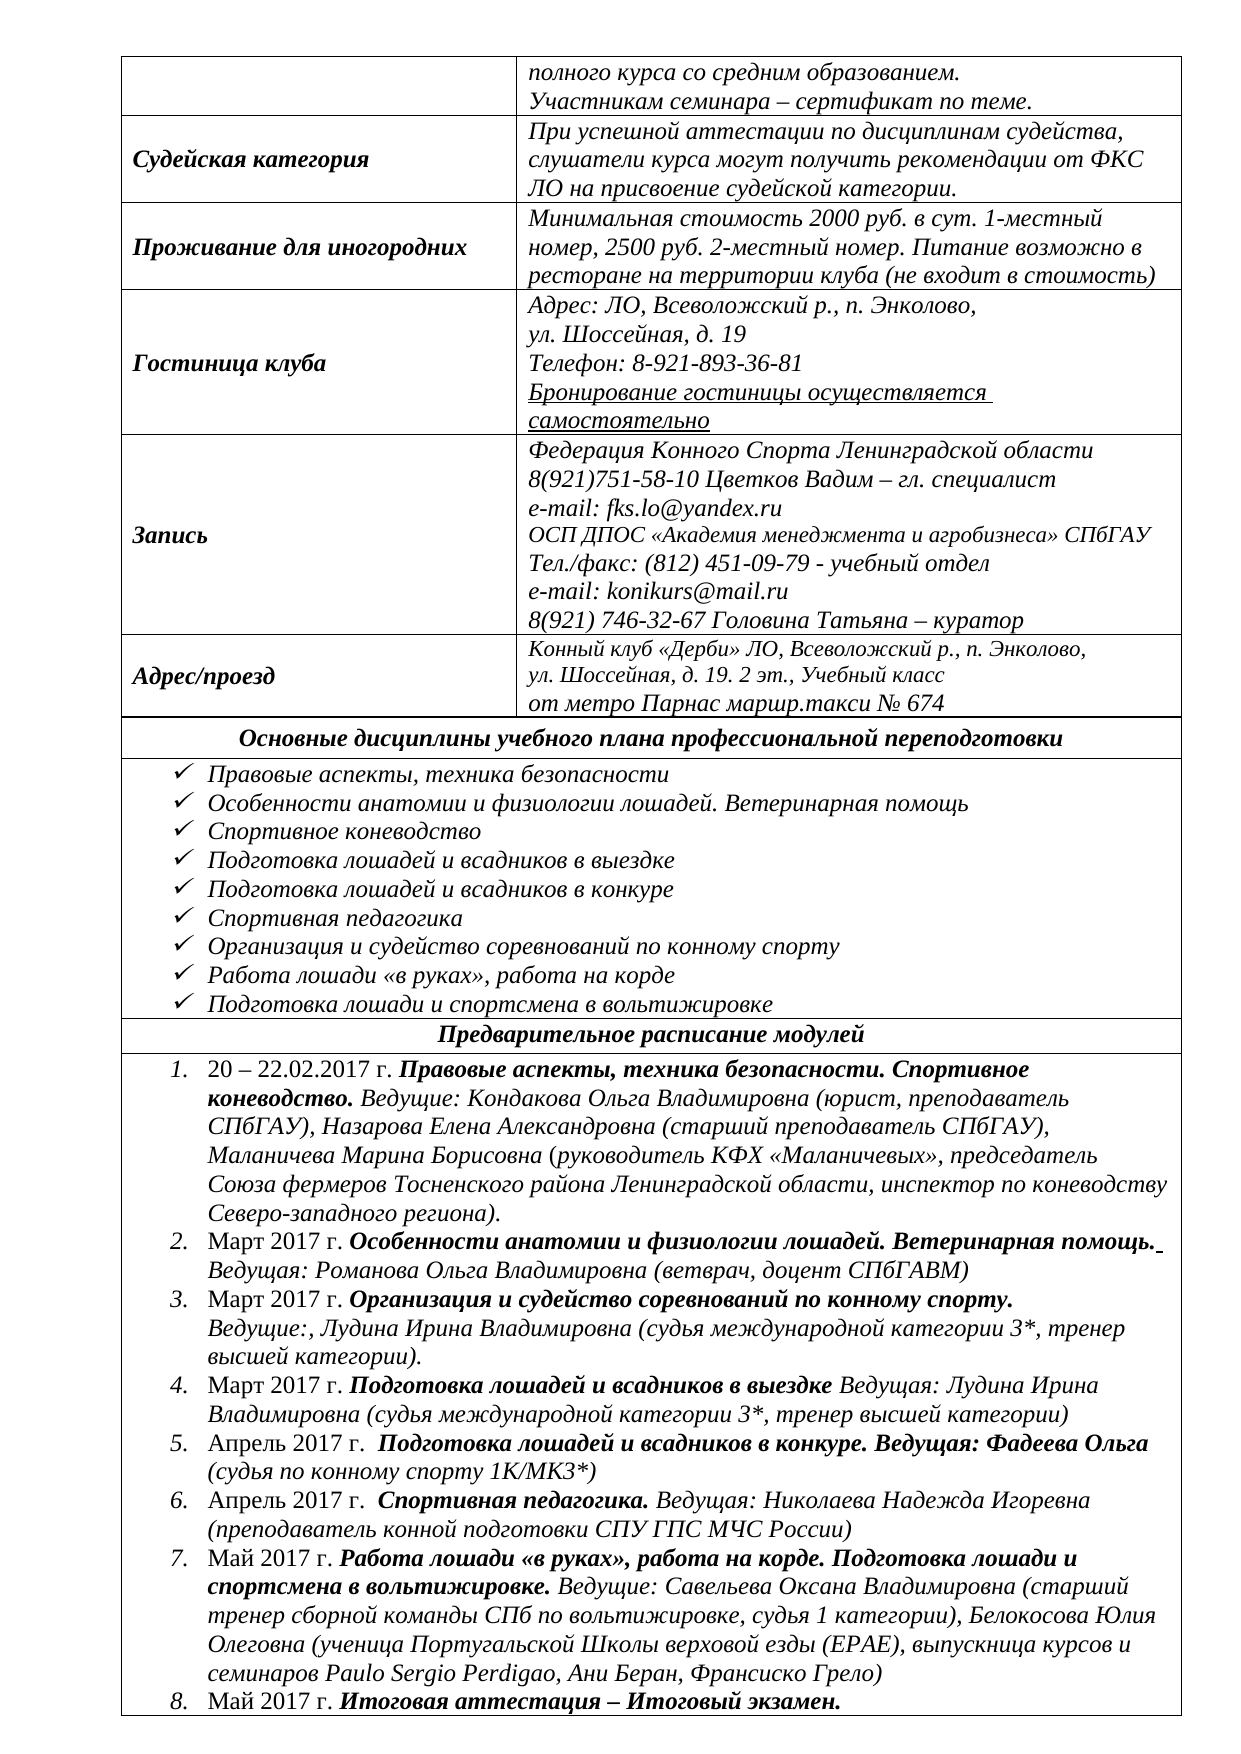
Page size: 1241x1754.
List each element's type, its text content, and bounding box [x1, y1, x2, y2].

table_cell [122, 57, 516, 115]
table_cell Конный клуб «Дерби» ЛО, Всеволожский р., п. Энколово, ул. Шоссейная, д. 19. 2 эт., Учебный класс от метро Парнас маршр.такси № 674 [517, 635, 1181, 716]
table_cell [517, 57, 1181, 115]
table_cell Адрес: ЛО, Всеволожский р., п. Энколово, ул. Шоссейная, д. 19 Телефон: 8-921-893-36-81 Бронирование гостиницы осуществляется самостоятельно [517, 290, 1181, 434]
table_cell Правовые аспекты, техника безопасности Особенности анатомии и физиологии лошадей. Ветеринарная помощь Спортивное коневодство Подготовка лошадей и всадников в выездке Подготовка лошадей и всадников в конкуре Спортивная педагогика Организация и судейство соревнований по конному спорту Работа лошади «в руках», работа на корде Подготовка лошади и спортсмена в вольтижировке [122, 759, 1181, 1018]
table_cell 20 – 22.02.2017 г. Правовые аспекты, техника безопасности. Спортивное коневодство. Ведущие: Кондакова Ольга Владимировна (юрист, преподаватель СПбГАУ), Назарова Елена Александровна (старший преподаватель СПбГАУ), Маланичева Марина Борисовна (руководитель КФХ «Маланичевых», председатель Союза фермеров Тосненского района Ленинградской области, инспектор по коневодству Северо-западного региона). Март 2017 г. Особенности анатомии и физиологии лошадей. Ветеринарная помощь. Ведущая: Романова Ольга Владимировна (ветврач, доцент СПбГАВМ) Март 2017 г. Организация и судейство соревнований по конному спорту. Ведущие:, Лудина Ирина Владимировна (судья международной категории 3*, тренер высшей категории). Март 2017 г. Подготовка лошадей и всадников в выездке Ведущая: Лудина Ирина Владимировна (судья международной категории 3*, тренер высшей категории) Апрель 2017 г. Подготовка лошадей и всадников в конкуре. Ведущая: Фадеева Ольга (судья по конному спорту 1К/МК3*) Апрель 2017 г. Спортивная педагогика. Ведущая: Николаева Надежда Игоревна (преподаватель конной подготовки СПУ ГПС МЧС России) Май 2017 г. Работа лошади «в руках», работа на корде. Подготовка лошади и спортсмена в вольтижировке. Ведущие: Савельева Оксана Владимировна (старший тренер сборной команды СПб по вольтижировке, судья 1 категории), Белокосова Юлия Олеговна (ученица Португальской Школы верховой езды (EPAE), выпускница курсов и семинаров Paulo Sergio Perdigao, Ани Беран, Франсиско Грело) Май 2017 г. Итоговая аттестация – Итоговый экзамен. [122, 1054, 1181, 1715]
table_cell Проживание для иногородних [122, 203, 516, 289]
table_cell Гостиница клуба [122, 290, 516, 434]
table_cell Основные дисциплины учебного плана профессиональной переподготовки [122, 718, 1181, 758]
table_cell Судейская категория [122, 116, 516, 202]
table_cell Адрес/проезд [122, 635, 516, 716]
table_cell При успешной аттестации по дисциплинам судейства, слушатели курса могут получить рекомендации от ФКС ЛО на присвоение судейской категории. [517, 116, 1181, 202]
table_cell Федерация Конного Спорта Ленинградской области 8(921)751-58-10 Цветков Вадим – гл. специалист e-mail: fks.lo@yandex.ru ОСП ДПОС «Академия менеджмента и агробизнеса» СПбГАУ Тел./факс: (812) 451-09-79 - учебный отдел e-mail: konikurs@mail.ru 8(921) 746-32-67 Головина Татьяна – куратор [517, 435, 1181, 634]
table_cell Минимальная стоимость 2000 руб. в сут. 1-местный номер, 2500 руб. 2-местный номер. Питание возможно в ресторане на территории клуба (не входит в стоимость) [517, 203, 1181, 289]
table_cell Предварительное расписание модулей [122, 1019, 1181, 1053]
table_cell Запись [122, 435, 516, 634]
